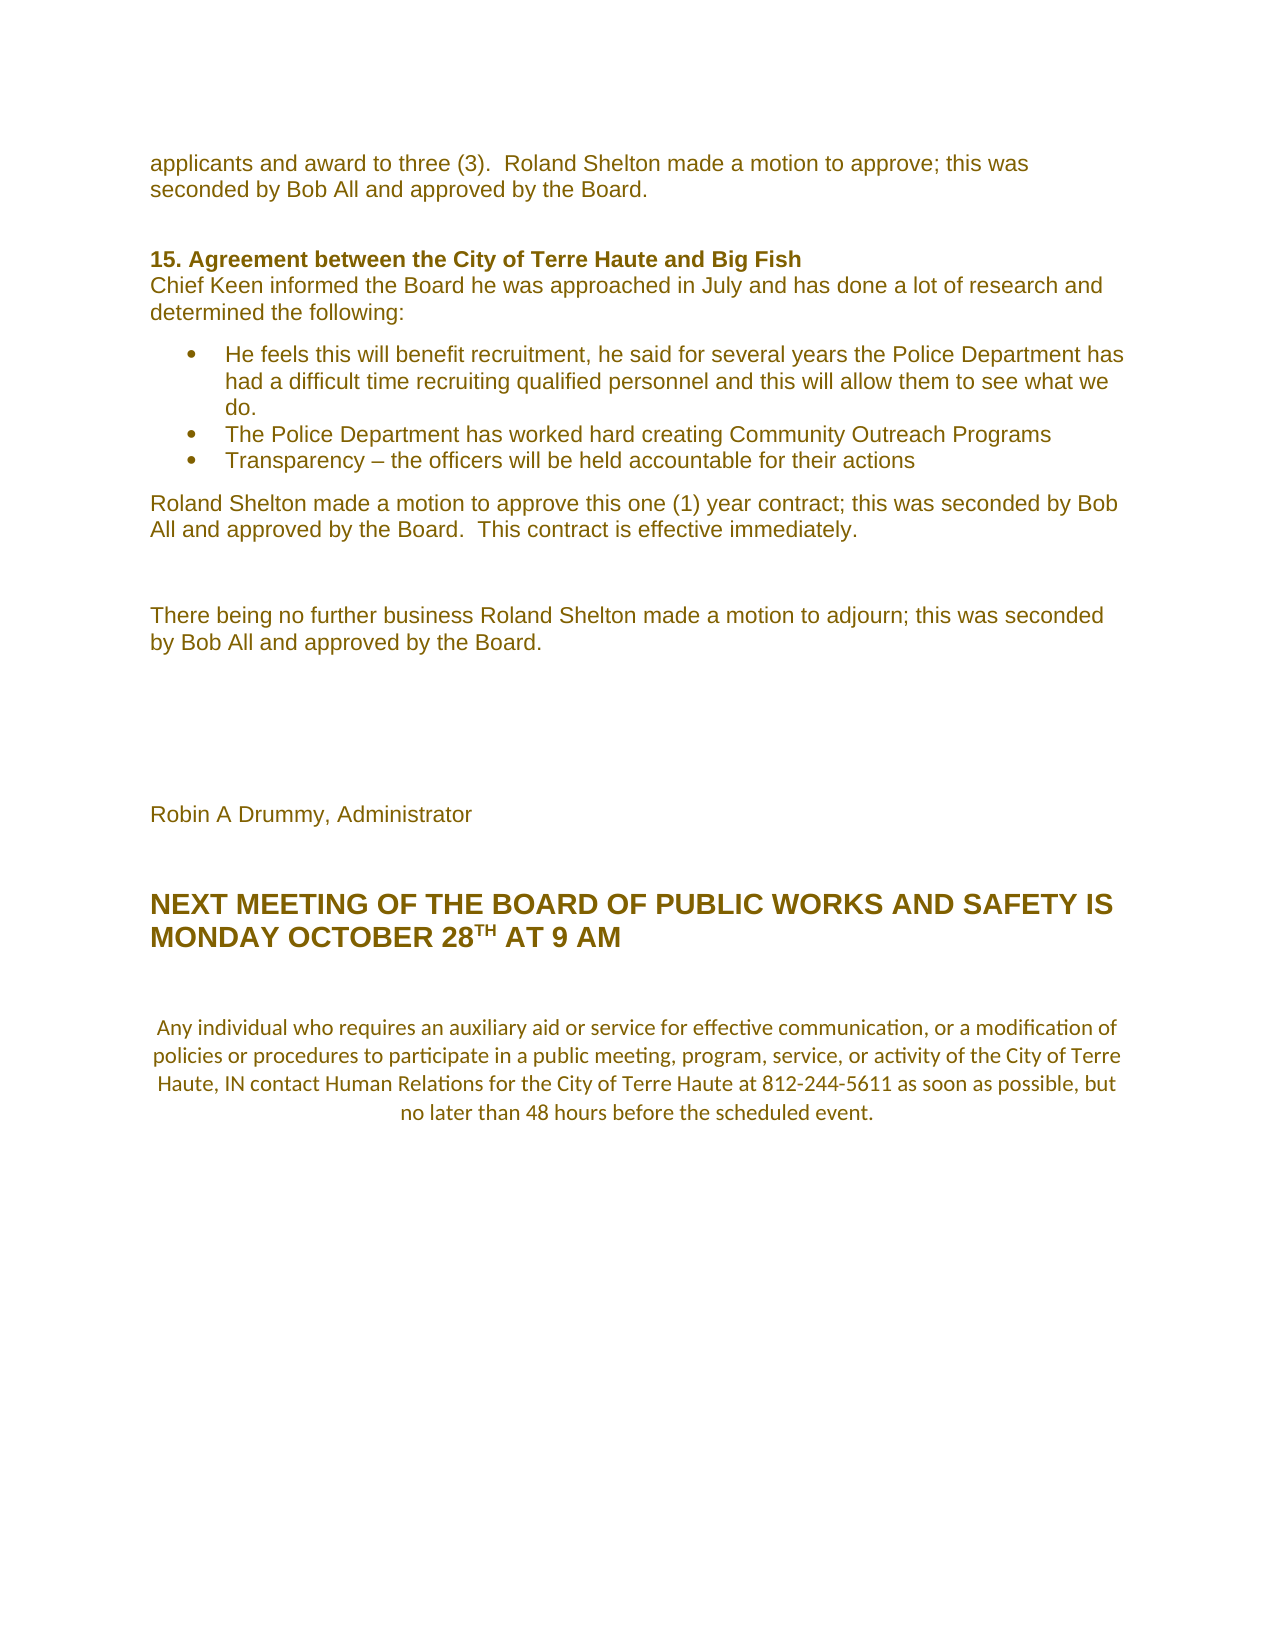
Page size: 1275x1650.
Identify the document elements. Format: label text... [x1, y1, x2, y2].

text Robin A Drummy, Administrator [150, 801, 1125, 827]
text Roland Shelton made a motion to approve this one (1) year contract; this was seconded by Bob All and approved by the Board. This contract is effective immediately. [150, 490, 1125, 543]
list He feels this will benefit recruitment, he said for several years the Police Department has had a difficult time recruiting qualified personnel and this will allow them to see what we do. [187, 341, 1125, 421]
text 15. Agreement between the City of Terre Haute and Big Fish [150, 246, 1125, 272]
text Chief Keen informed the Board he was approached in July and has done a lot of research and determined the following: [150, 272, 1125, 325]
text NEXT MEETING OF THE BOARD OF PUBLIC WORKS AND SAFETY IS MONDAY OCTOBER 28TH AT 9 AM [150, 887, 1125, 954]
text Any individual who requires an auxiliary aid or service for effective communication, or a modification of policies or procedures to participate in a public meeting, program, service, or activity of the City of Terre Haute, IN contact Human Relations for the City of Terre Haute at 812-244-5611 as soon as possible, but no later than 48 hours before the scheduled event. [150, 1013, 1125, 1126]
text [150, 150, 1125, 203]
list The Police Department has worked hard creating Community Outreach Programs [187, 421, 1125, 447]
list Transparency – the officers will be held accountable for their actions [187, 447, 1125, 473]
text There being no further business Roland Shelton made a motion to adjourn; this was seconded by Bob All and approved by the Board. [150, 602, 1125, 655]
